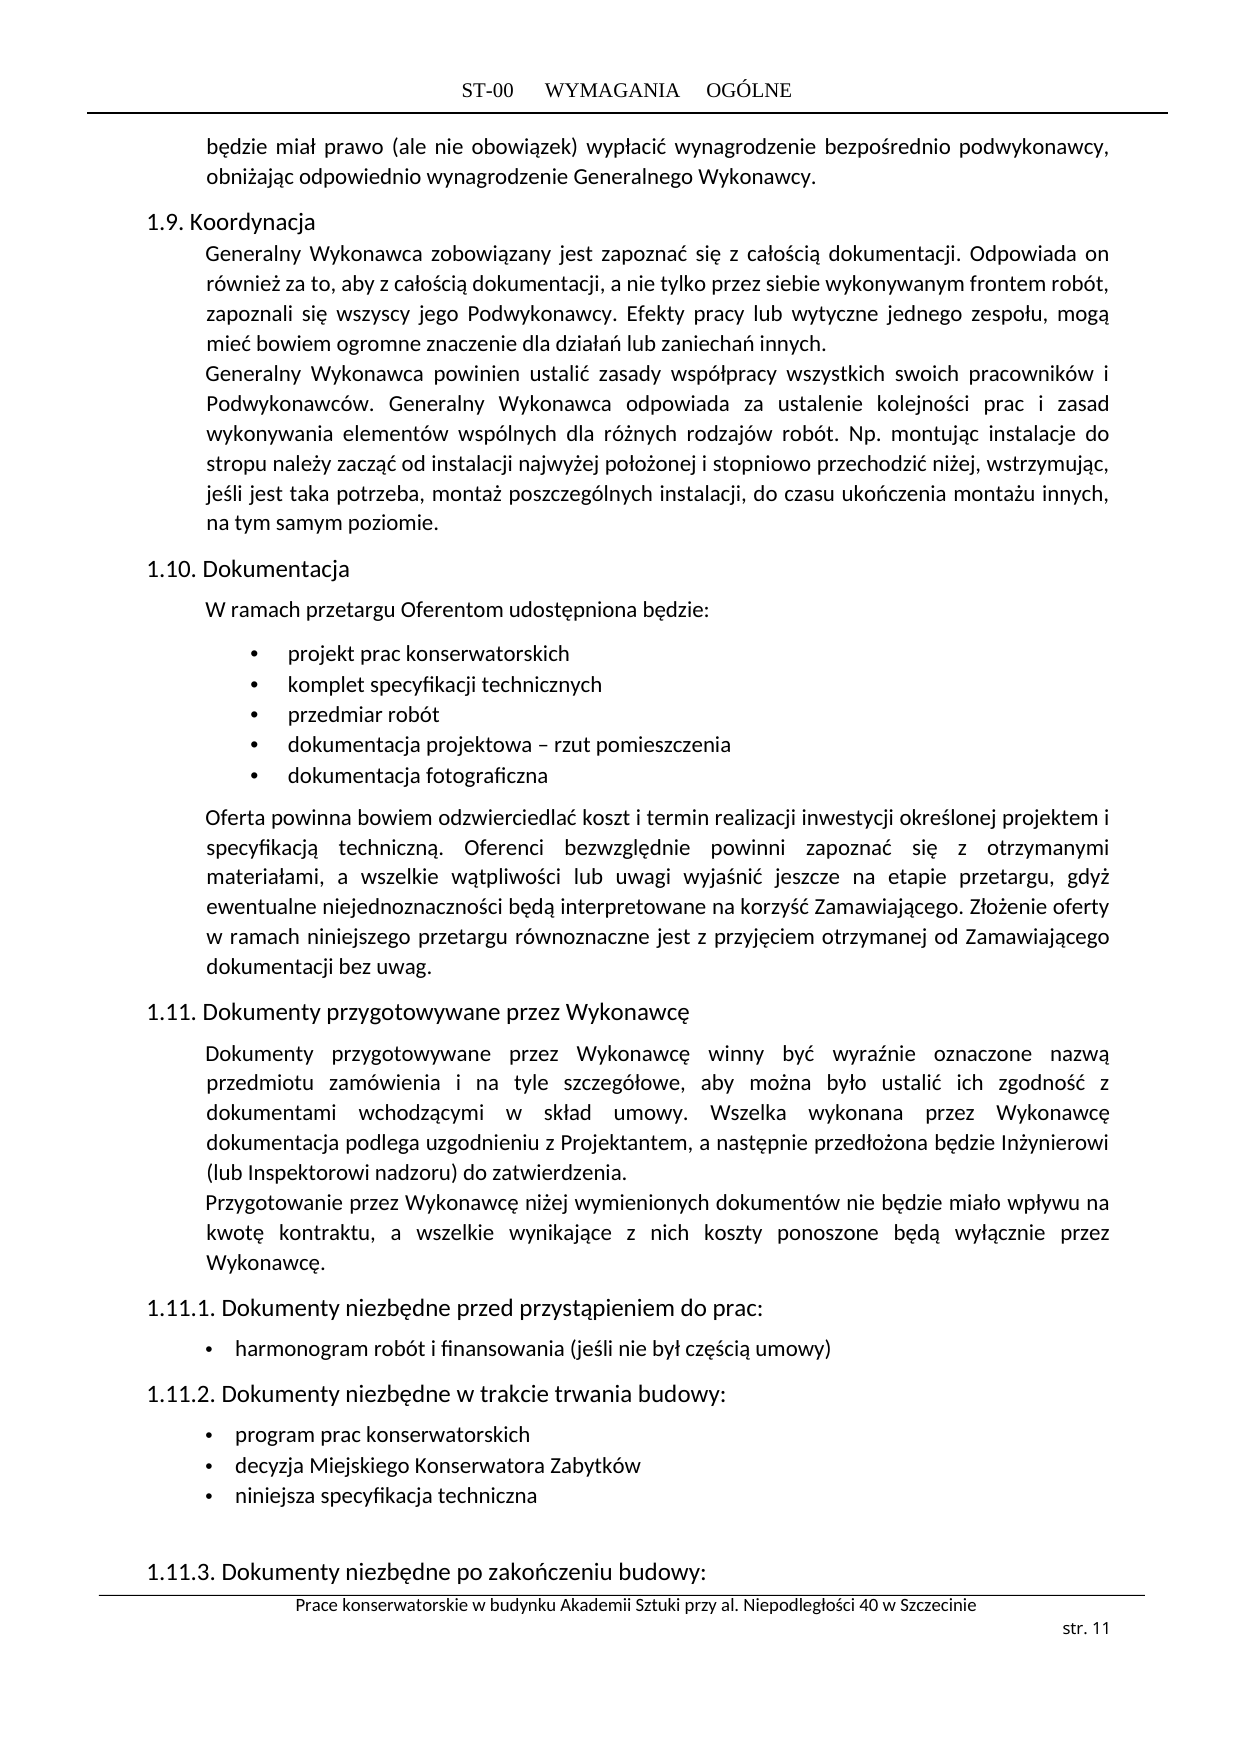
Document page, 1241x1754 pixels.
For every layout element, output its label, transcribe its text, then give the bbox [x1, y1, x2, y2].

list decyzja Miejskiego Konserwatora Zabytków [205, 1451, 1111, 1479]
text 1.11. Dokumenty przygotowywane przez Wykonawcę [146, 996, 1111, 1027]
text 1.11.2. Dokumenty niezbędne w trakcie trwania budowy: [146, 1378, 1111, 1409]
text 1.11.1. Dokumenty niezbędne przed przystąpieniem do prac: [146, 1292, 1111, 1322]
text 1.10. Dokumentacja [146, 553, 1111, 583]
list przedmiar robót [250, 700, 1111, 728]
list harmonogram robót i finansowania (jeśli nie był częścią umowy) [205, 1334, 1111, 1362]
text 1.9. Koordynacja [146, 206, 1111, 237]
text Oferta powinna bowiem odzwierciedlać koszt i termin realizacji inwestycji określonej projektem i specyfikacją techniczną. Oferenci bezwzględnie powinni zapoznać się z otrzymanymi materiałami, a wszelkie wątpliwości lub uwagi wyjaśnić jeszcze na etapie przetargu, gdyż ewentualne niejednoznaczności będą interpretowane na korzyść Zamawiającego. Złożenie oferty w ramach niniejszego przetargu równoznaczne jest z przyjęciem otrzymanej od Zamawiającego dokumentacji bez uwag. [205, 803, 1111, 980]
list komplet specyfikacji technicznych [250, 670, 1111, 698]
text Generalny Wykonawca powinien ustalić zasady współpracy wszystkich swoich pracowników i Podwykonawców. Generalny Wykonawca odpowiada za ustalenie kolejności prac i zasad wykonywania elementów wspólnych dla różnych rodzajów robót. Np. montując instalacje do stropu należy zacząć od instalacji najwyżej położonej i stopniowo przechodzić niżej, wstrzymując, jeśli jest taka potrzeba, montaż poszczególnych instalacji, do czasu ukończenia montażu innych, na tym samym poziomie. [205, 359, 1111, 537]
list dokumentacja fotograficzna [250, 761, 1111, 789]
text W ramach przetargu Oferentom udostępniona będzie: [205, 595, 1111, 623]
text Przygotowanie przez Wykonawcę niżej wymienionych dokumentów nie będzie miało wpływu na kwotę kontraktu, a wszelkie wynikające z nich koszty ponoszone będą wyłącznie przez Wykonawcę. [205, 1188, 1111, 1276]
list program prac konserwatorskich [205, 1421, 1111, 1449]
list dokumentacja projektowa – rzut pomieszczenia [250, 731, 1111, 758]
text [205, 132, 1111, 190]
list projekt prac konserwatorskich [250, 639, 1111, 668]
text Dokumenty przygotowywane przez Wykonawcę winny być wyraźnie oznaczone nazwą przedmiotu zamówienia i na tyle szczegółowe, aby można było ustalić ich zgodność z dokumentami wchodzącymi w skład umowy. Wszelka wykonana przez Wykonawcę dokumentacja podlega uzgodnieniu z Projektantem, a następnie przedłożona będzie Inżynierowi (lub Inspektorowi nadzoru) do zatwierdzenia. [205, 1039, 1111, 1186]
list niniejsza specyfikacja techniczna [205, 1481, 1111, 1509]
text 1.11.3. Dokumenty niezbędne po zakończeniu budowy: [146, 1556, 1111, 1586]
text Generalny Wykonawca zobowiązany jest zapoznać się z całością dokumentacji. Odpowiada on również za to, aby z całością dokumentacji, a nie tylko przez siebie wykonywanym frontem robót, zapoznali się wszyscy jego Podwykonawcy. Efekty pracy lub wytyczne jednego zespołu, mogą mieć bowiem ogromne znaczenie dla działań lub zaniechań innych. [205, 239, 1111, 357]
